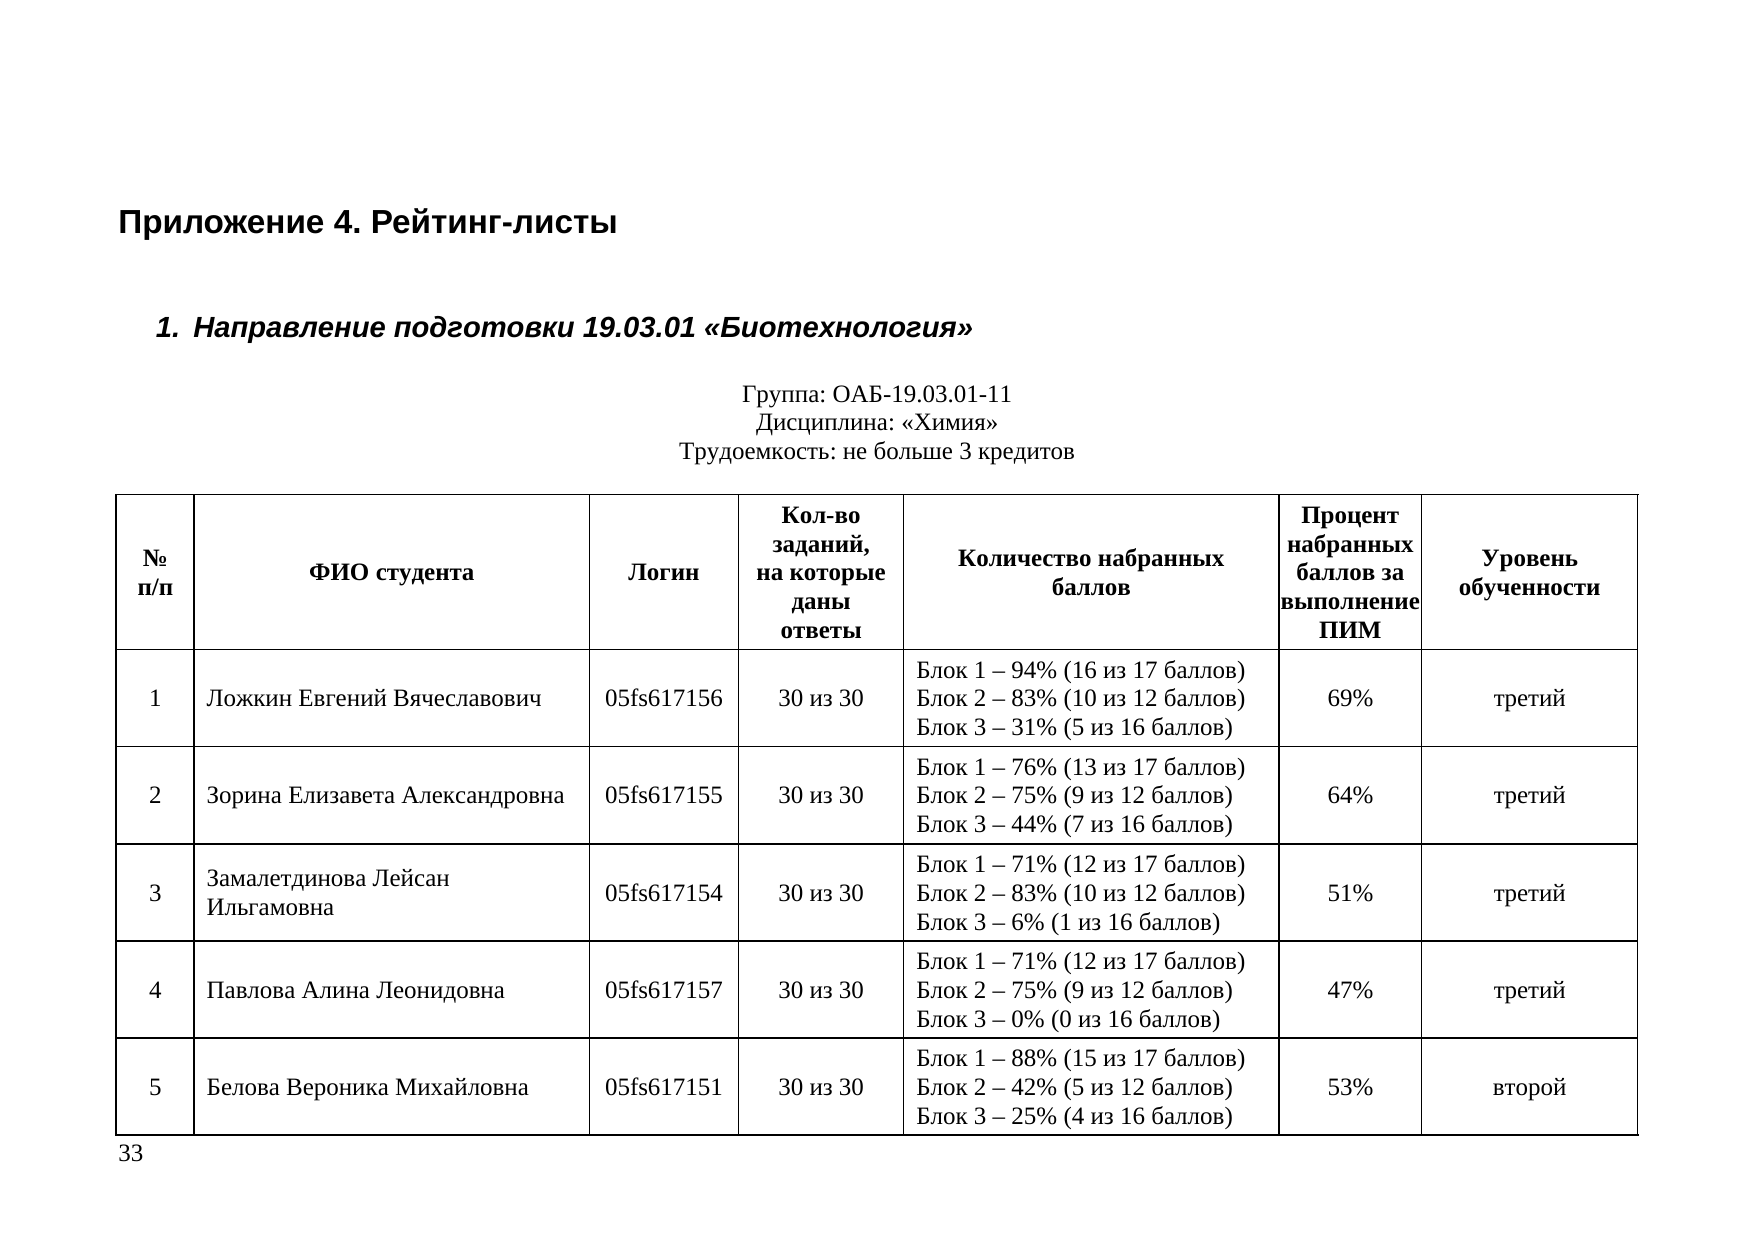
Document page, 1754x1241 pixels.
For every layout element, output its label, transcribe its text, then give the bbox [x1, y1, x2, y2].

table_cell Зорина Елизавета Александровна [195, 747, 589, 843]
table_cell 5 [117, 1039, 193, 1134]
table_cell 30 из 30 [739, 650, 903, 746]
subtitle Направление подготовки 19.03.01 «Биотехнология» [156, 310, 1636, 344]
table_header ФИО студента [195, 495, 589, 648]
table_header Логин [590, 495, 738, 648]
table_cell 05fs617154 [590, 845, 738, 940]
table_cell Блок 1 – 71% (12 из 17 баллов) Блок 2 – 75% (9 из 12 баллов) Блок 3 – 0% (0 из 16 баллов) [904, 942, 1278, 1037]
table_cell Павлова Алина Леонидовна [195, 942, 589, 1037]
table_cell 05fs617157 [590, 942, 738, 1037]
table_cell 30 из 30 [739, 1039, 903, 1134]
table_cell 05fs617156 [590, 650, 738, 746]
text Трудоемкость: не больше 3 кредитов [118, 436, 1636, 465]
table_cell 30 из 30 [739, 747, 903, 843]
table_cell 47% [1280, 942, 1421, 1037]
table_cell Блок 1 – 71% (12 из 17 баллов) Блок 2 – 83% (10 из 12 баллов) Блок 3 – 6% (1 из 16 баллов) [904, 845, 1278, 940]
table_cell 3 [117, 845, 193, 940]
table_header Уровень обученности [1422, 495, 1637, 648]
table_header Кол-во заданий, на которые даны ответы [739, 495, 903, 648]
table_cell 53% [1280, 1039, 1421, 1134]
table_header Количество набранных баллов [904, 495, 1278, 648]
table_cell 69% [1280, 650, 1421, 746]
table_cell Замалетдинова Лейсан Ильгамовна [195, 845, 589, 940]
table_cell Блок 1 – 76% (13 из 17 баллов) Блок 2 – 75% (9 из 12 баллов) Блок 3 – 44% (7 из 16 баллов) [904, 747, 1278, 843]
table_cell 1 [117, 650, 193, 746]
table_cell 2 [117, 747, 193, 843]
table_cell 30 из 30 [739, 845, 903, 940]
table_cell Ложкин Евгений Вячеславович [195, 650, 589, 746]
table_cell 4 [117, 942, 193, 1037]
table_cell Блок 1 – 94% (16 из 17 баллов) Блок 2 – 83% (10 из 12 баллов) Блок 3 – 31% (5 из 16 баллов) [904, 650, 1278, 746]
table_cell третий [1422, 650, 1637, 746]
table_cell 64% [1280, 747, 1421, 843]
table_header Процент набранных баллов за выполнение ПИМ [1280, 495, 1421, 648]
text Дисциплина: «Химия» [118, 407, 1636, 436]
table_cell второй [1422, 1039, 1637, 1134]
table_cell третий [1422, 747, 1637, 843]
table_cell третий [1422, 845, 1637, 940]
text Группа: ОАБ-19.03.01-11 [118, 379, 1636, 407]
table_cell 05fs617155 [590, 747, 738, 843]
table_cell третий [1422, 942, 1637, 1037]
table_cell Белова Вероника Михайловна [195, 1039, 589, 1134]
table_cell Блок 1 – 88% (15 из 17 баллов) Блок 2 – 42% (5 из 12 баллов) Блок 3 – 25% (4 из 16 баллов) [904, 1039, 1278, 1134]
subtitle Приложение 4. Рейтинг-листы [118, 202, 1636, 241]
table_header № п/п [117, 495, 193, 648]
table_cell 05fs617151 [590, 1039, 738, 1134]
table_cell 51% [1280, 845, 1421, 940]
table_cell 30 из 30 [739, 942, 903, 1037]
